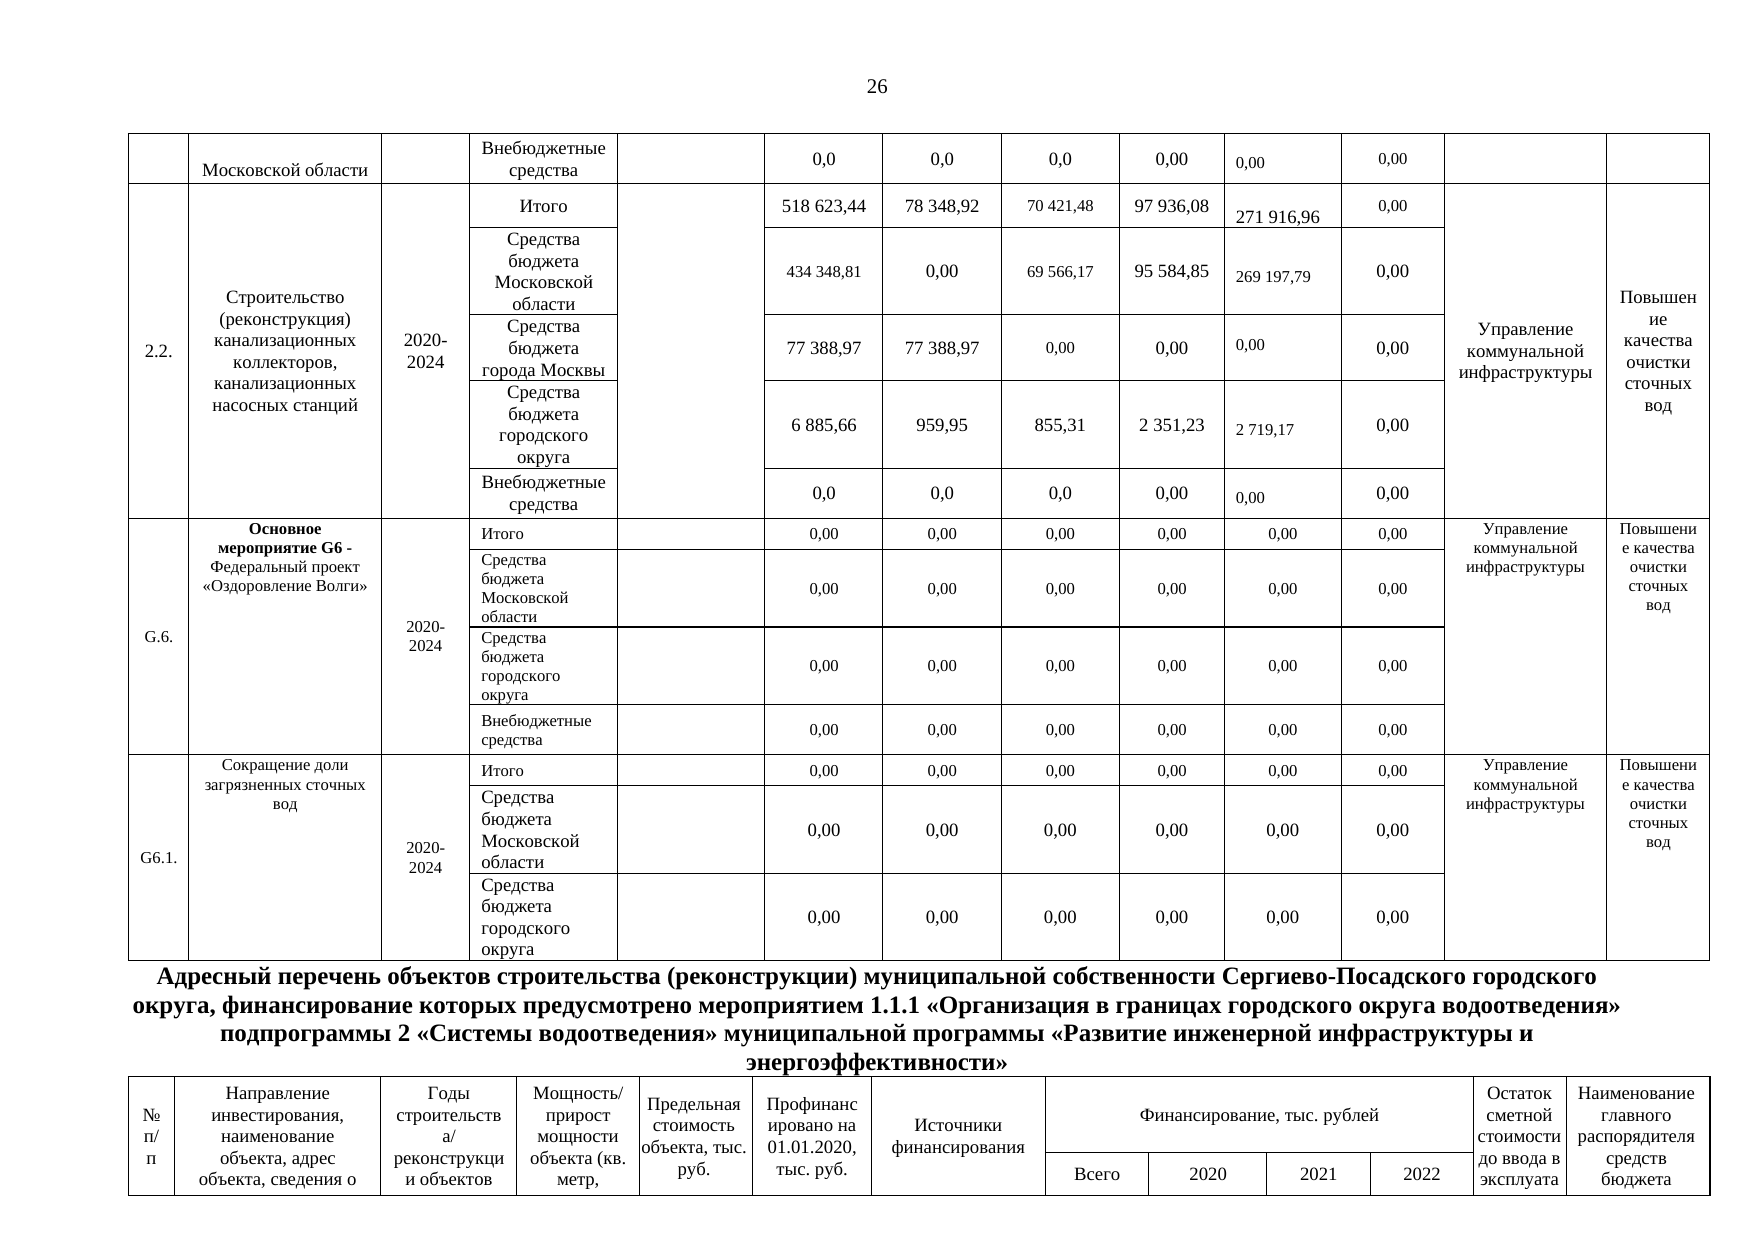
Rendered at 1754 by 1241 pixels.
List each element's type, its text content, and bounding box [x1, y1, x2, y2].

table_cell 0,00 [1002, 628, 1119, 704]
table_cell 959,95 [883, 381, 1001, 467]
table_cell 97 936,08 [1120, 184, 1224, 227]
table_cell 0,00 [883, 786, 1001, 873]
table_cell 0,00 [1120, 550, 1224, 626]
table_cell 77 388,97 [883, 315, 1001, 380]
table_cell 0,00 [1225, 705, 1341, 754]
table_cell 0,00 [1120, 705, 1224, 754]
table_cell 518 623,44 [765, 184, 882, 227]
table_cell 0,00 [1120, 755, 1224, 785]
table_header Финансирование, тыс. рублей [1046, 1077, 1473, 1152]
table_cell 271 916,96 [1225, 184, 1341, 227]
table_header Направление инвестирования, наименование объекта, адрес объекта, сведения о государственной регистрации права собственности [175, 1077, 380, 1195]
table_cell 0,0 [765, 134, 882, 183]
table_cell Повышение качества очистки сточных вод [1607, 184, 1709, 517]
table_cell [618, 755, 764, 785]
table_cell 2.2. [129, 184, 188, 517]
table_cell Повышение качества очистки сточных вод [1607, 755, 1709, 960]
table_cell Повышение качества очистки сточных вод [1607, 519, 1709, 754]
table_cell 0,00 [1002, 705, 1119, 754]
table_cell 0,00 [765, 519, 882, 549]
table_cell 0,0 [883, 469, 1001, 517]
table_cell 6 885,66 [765, 381, 882, 467]
table_cell Строительство (реконструкция) канализационных коллекторов, канализационных насосных станций [189, 184, 381, 517]
table_cell Внебюджетные средства [470, 134, 617, 183]
table_cell 69 566,17 [1002, 228, 1119, 314]
table_header Предельная стоимость объекта, тыс. руб. [640, 1077, 752, 1195]
table_cell Средства бюджета городского округа [470, 874, 617, 960]
table_header Мощность/прирост мощности объекта (кв. метр, погонный метр, место, койко-место и т.д.) [517, 1077, 639, 1195]
table_cell Сокращение доли загрязненных сточных вод [189, 755, 381, 960]
table_cell 0,00 [1225, 755, 1341, 785]
table_cell Внебюджетные средства [470, 469, 617, 517]
table_cell 2020-2024 [382, 755, 469, 960]
table_cell 0,00 [1225, 628, 1341, 704]
table_cell [618, 519, 764, 549]
table_cell 0,00 [1225, 786, 1341, 873]
table_cell 0,00 [1342, 705, 1444, 754]
table_cell Итого [470, 755, 617, 785]
table_cell 0,00 [1225, 469, 1341, 517]
table_cell Итого [470, 184, 617, 227]
table_cell 0,00 [1342, 134, 1444, 183]
table_cell 0,00 [883, 705, 1001, 754]
table_cell G.6. [129, 519, 188, 754]
table_cell 0,00 [1120, 134, 1224, 183]
table_cell 0,00 [1342, 628, 1444, 704]
table_cell 0,00 [1002, 519, 1119, 549]
table_cell 0,0 [883, 134, 1001, 183]
table_cell 0,0 [1002, 134, 1119, 183]
table_cell 0,00 [1002, 786, 1119, 873]
text Адресный перечень объектов строительства (реконструкции) муниципальной собственности Сергиево-Посадского городского округа, финансирование которых предусмотрено мероприятием 1.1.1 «Организация в границах городского округа водоотведения» подпрограммы 2 «Системы водоотведения» муниципальной программы «Развитие инженерной инфраструктуры и энергоэффективности» [118, 961, 1636, 1076]
table_cell Средства бюджета Московской области [470, 228, 617, 314]
table_cell 0,00 [765, 550, 882, 626]
table_cell 0,00 [765, 874, 882, 960]
table_cell 0,00 [1342, 519, 1444, 549]
table_cell 0,00 [1120, 519, 1224, 549]
table_cell 2021 [1267, 1153, 1370, 1195]
table_cell 0,00 [1225, 519, 1341, 549]
table_cell 0,00 [1342, 874, 1444, 960]
table_cell 0,00 [883, 874, 1001, 960]
table_cell 0,00 [765, 628, 882, 704]
table_cell Всего [1046, 1153, 1148, 1195]
table_cell 0,00 [1342, 184, 1444, 227]
table_cell 77 388,97 [765, 315, 882, 380]
table_cell Средства бюджета города Москвы [470, 315, 617, 380]
table_cell 0,00 [765, 786, 882, 873]
table_cell Итого [470, 519, 617, 549]
table_cell 0,00 [765, 755, 882, 785]
table_cell 0,00 [1225, 550, 1341, 626]
table_cell 0,00 [1225, 874, 1341, 960]
table_header Источники финансирования [872, 1077, 1045, 1195]
table_header № п/п [129, 1077, 174, 1195]
table_header Остаток сметной стоимости до ввода в эксплуатацию, тыс. руб. [1474, 1077, 1566, 1195]
table_cell 70 421,48 [1002, 184, 1119, 227]
table_cell 2022 [1371, 1153, 1473, 1195]
table_cell 0,00 [1120, 874, 1224, 960]
table_cell Средства бюджета Московской области [470, 550, 617, 626]
table_header Годы строительства/ реконструкции объектов муниципальной собственности [381, 1077, 516, 1195]
table_cell 0,00 [883, 519, 1001, 549]
table_cell [618, 705, 764, 754]
table_cell 0,00 [1002, 755, 1119, 785]
table_cell 2 719,17 [1225, 381, 1341, 467]
table_cell 0,00 [1120, 786, 1224, 873]
table_cell 0,00 [883, 755, 1001, 785]
table_cell 2020 [1149, 1153, 1266, 1195]
table_cell Средства бюджета Московской области [470, 786, 617, 873]
table_cell 2020-2024 [382, 519, 469, 754]
table_cell Внебюджетные средства [470, 705, 617, 754]
table_cell 0,00 [883, 550, 1001, 626]
table_cell 0,00 [1342, 381, 1444, 467]
table_cell 0,00 [1342, 315, 1444, 380]
table_cell 0,00 [1342, 755, 1444, 785]
table_cell 0,00 [1342, 228, 1444, 314]
table_cell Управление коммунальной инфраструктуры [1445, 755, 1606, 960]
table_cell 0,0 [1002, 469, 1119, 517]
table_cell 0,00 [883, 628, 1001, 704]
table_cell 95 584,85 [1120, 228, 1224, 314]
table_header Профинансировано на 01.01.2020, тыс. руб. [753, 1077, 871, 1195]
table_cell [618, 628, 764, 704]
table_cell 0,00 [883, 228, 1001, 314]
table_cell 855,31 [1002, 381, 1119, 467]
table_cell Средства бюджета городского округа [470, 381, 617, 467]
table_cell 0,00 [1342, 786, 1444, 873]
table_cell 0,00 [1120, 628, 1224, 704]
table_cell 0,00 [1002, 315, 1119, 380]
table_cell 0,00 [1002, 550, 1119, 626]
table_cell Средства бюджета городского округа [470, 628, 617, 704]
table_cell Управление коммунальной инфраструктуры [1445, 519, 1606, 754]
table_cell 0,00 [1342, 550, 1444, 626]
table_cell [618, 550, 764, 626]
table_cell 78 348,92 [883, 184, 1001, 227]
table_cell 0,00 [1225, 134, 1341, 183]
table_cell 0,00 [765, 705, 882, 754]
table_header Наименование главного распорядителя средств бюджета Сергиево-Посадского муниципального района [1567, 1077, 1709, 1195]
table_cell 0,00 [1342, 469, 1444, 517]
table_cell 2 351,23 [1120, 381, 1224, 467]
table_cell [618, 874, 764, 960]
table_cell [618, 786, 764, 873]
table_cell 269 197,79 [1225, 228, 1341, 314]
table_cell 0,00 [1225, 315, 1341, 380]
table_cell 2020-2024 [382, 184, 469, 517]
table_cell 434 348,81 [765, 228, 882, 314]
table_cell 0,0 [765, 469, 882, 517]
table_cell 0,00 [1120, 315, 1224, 380]
table_cell [618, 184, 764, 517]
table_cell 0,00 [1002, 874, 1119, 960]
table_cell G6.1. [129, 755, 188, 960]
table_cell 0,00 [1120, 469, 1224, 517]
table_cell Основное мероприятие G6 - Федеральный проект «Оздоровление Волги» [189, 519, 381, 754]
table_cell Управление коммунальной инфраструктуры [1445, 184, 1606, 517]
